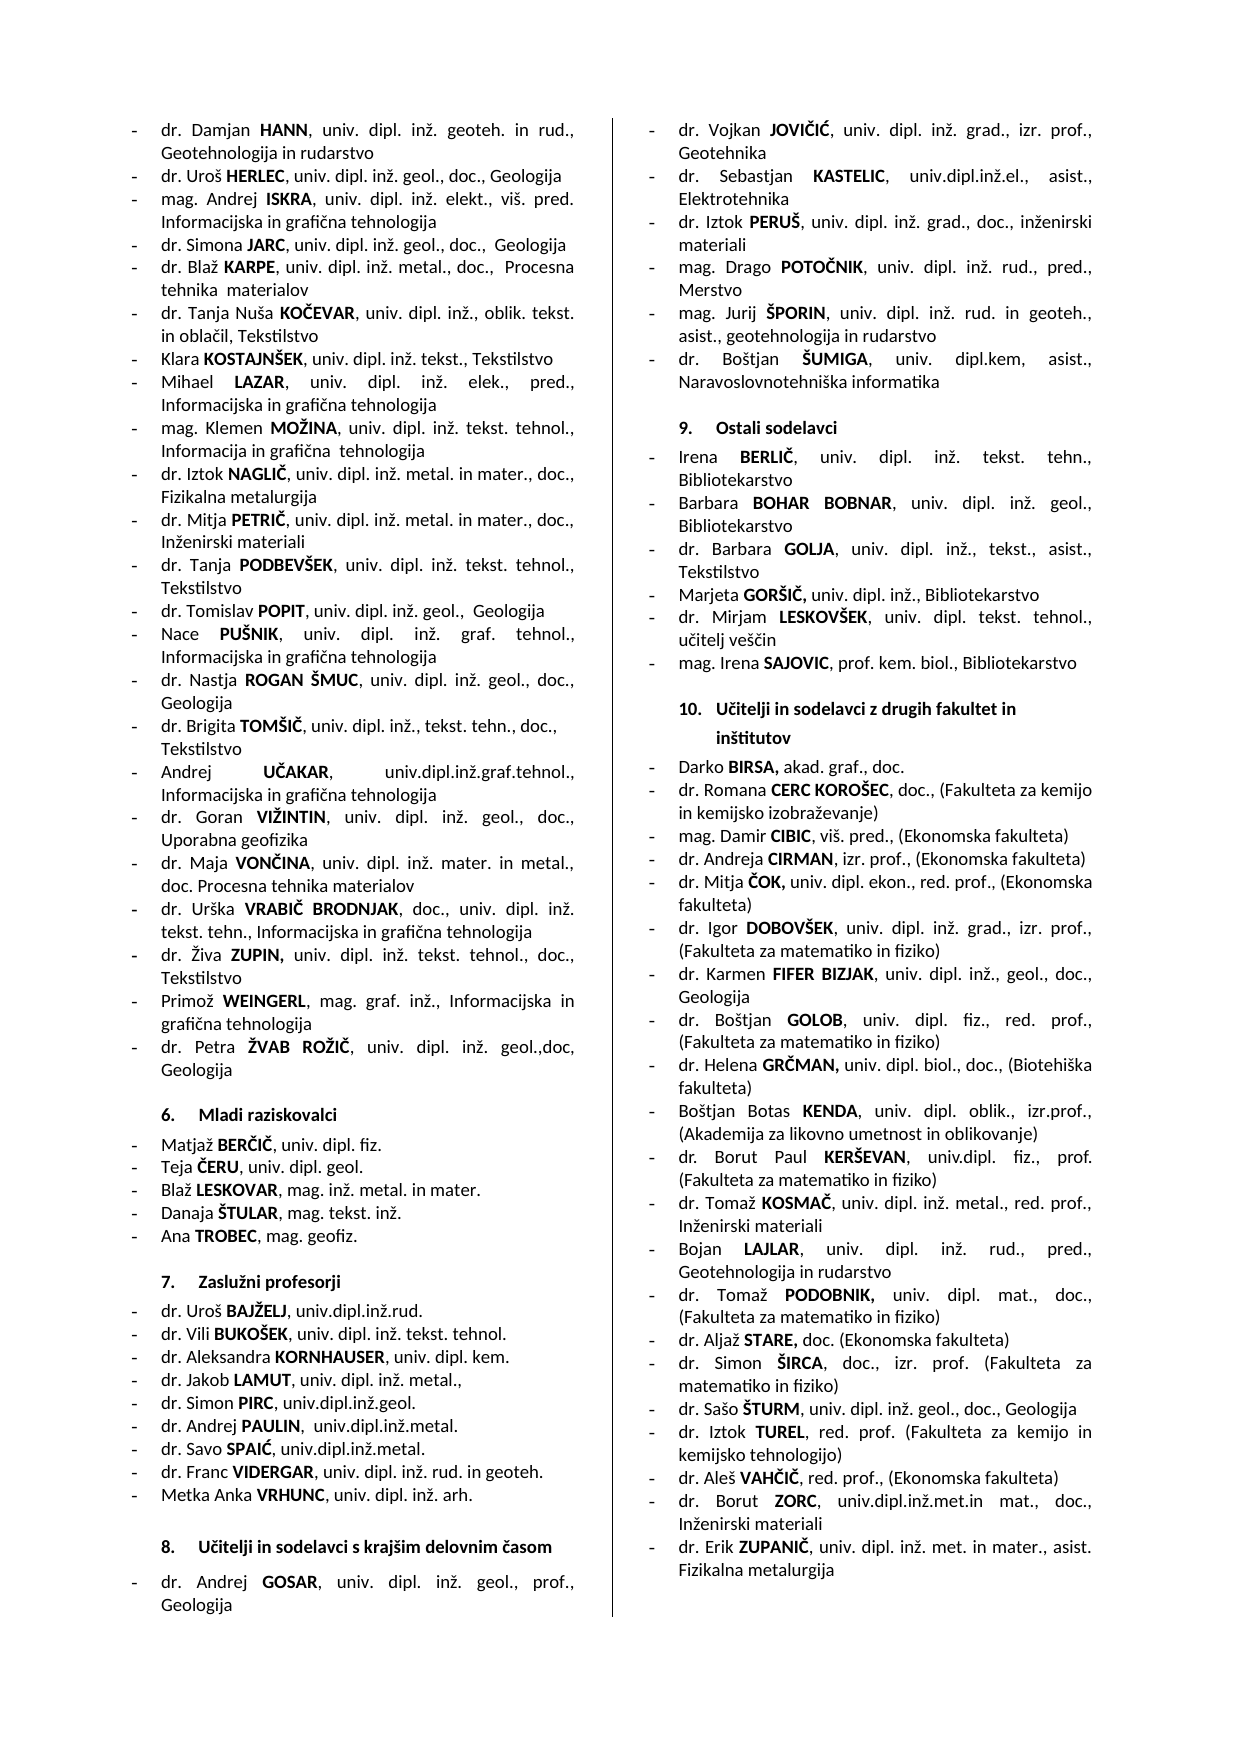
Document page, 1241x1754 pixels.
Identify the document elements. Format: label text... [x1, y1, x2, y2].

list dr. Živa ZUPIN, univ. dipl. inž. tekst. tehnol., doc., Tekstilstvo [131, 943, 575, 989]
list dr. Andrej PAULIN, univ.dipl.inž.metal. [131, 1414, 575, 1437]
list Danaja ŠTULAR, mag. tekst. inž. [131, 1201, 575, 1224]
list mag. Damir CIBIC, viš. pred., (Ekonomska fakulteta) [649, 824, 1092, 847]
list Metka Anka VRHUNC, univ. dipl. inž. arh. [131, 1483, 575, 1506]
list dr. Vili BUKOŠEK, univ. dipl. inž. tekst. tehnol. [131, 1322, 575, 1345]
list dr. Igor DOBOVŠEK, univ. dipl. inž. grad., izr. prof., (Fakulteta za matematiko in fiziko) [649, 916, 1092, 962]
list dr. Tanja Nuša KOČEVAR, univ. dipl. inž., oblik. tekst. in oblačil, Tekstilstvo [131, 301, 575, 347]
list dr. Boštjan GOLOB, univ. dipl. fiz., red. prof., (Fakulteta za matematiko in fiziko) [649, 1008, 1092, 1053]
list dr. Romana CERC KOROŠEC, doc., (Fakulteta za kemijo in kemijsko izobraževanje) [649, 778, 1092, 824]
list dr. Mitja PETRIČ, univ. dipl. inž. metal. in mater., doc., Inženirski materiali [131, 508, 575, 553]
list dr. Urška VRABIČ BRODNJAK, doc., univ. dipl. inž. tekst. tehn., Informacijska in grafična tehnologija [131, 897, 575, 943]
text inštitutov [716, 726, 1092, 749]
list dr. Savo SPAIĆ, univ.dipl.inž.metal. [131, 1437, 575, 1460]
list mag. Drago POTOČNIK, univ. dipl. inž. rud., pred., Merstvo [649, 256, 1092, 301]
list dr. Goran VIŽINTIN, univ. dipl. inž. geol., doc., Uporabna geofizika [131, 806, 575, 851]
list dr. Sašo ŠTURM, univ. dipl. inž. geol., doc., Geologija [649, 1397, 1092, 1420]
list dr. Borut ZORC, univ.dipl.inž.met.in mat., doc., Inženirski materiali [649, 1489, 1092, 1535]
list Učitelji in sodelavci z drugih fakultet in [678, 697, 1092, 720]
list Učitelji in sodelavci s krajšim delovnim časom [161, 1535, 575, 1558]
list Matjaž BERČIČ, univ. dipl. fiz. [131, 1133, 575, 1156]
list dr. Helena GRČMAN, univ. dipl. biol., doc., (Biotehiška fakulteta) [649, 1053, 1092, 1099]
list dr. Mitja Čok, univ. dipl. ekon., red. prof., (Ekonomska fakulteta) [649, 870, 1092, 916]
list dr. Tomaž PODOBNIK, univ. dipl. mat., doc., (Fakulteta za matematiko in fiziko) [649, 1283, 1092, 1328]
list Blaž LESKOVAR, mag. inž. metal. in mater. [131, 1178, 575, 1201]
list dr. Iztok PERUŠ, univ. dipl. inž. grad., doc., inženirski materiali [649, 210, 1092, 256]
list Mihael LAZAR, univ. dipl. inž. elek., pred., Informacijska in grafična tehnologija [131, 370, 575, 416]
list dr. Mirjam LESKOVŠEK, univ. dipl. tekst. tehnol., učitelj veščin [649, 606, 1092, 651]
list dr. Barbara GOLJA, univ. dipl. inž., tekst., asist., Tekstilstvo [649, 537, 1092, 583]
list dr. Tomislav POPIT, univ. dipl. inž. geol., Geologija [131, 599, 575, 622]
list dr. Blaž KARPE, univ. dipl. inž. metal., doc., Procesna tehnika materialov [131, 256, 575, 301]
list dr. Andreja Cirman, izr. prof., (Ekonomska fakulteta) [649, 847, 1092, 870]
list Teja ČERU, univ. dipl. geol. [131, 1156, 575, 1178]
list Marjeta GORŠIČ, univ. dipl. inž., Bibliotekarstvo [649, 583, 1092, 606]
list Boštjan Botas KENDA, univ. dipl. oblik., izr.prof., (Akademija za likovno umetnost in oblikovanje) [649, 1099, 1092, 1145]
list Darko BIRSA, akad. graf., doc. [649, 756, 1092, 778]
list dr. Karmen FIFER BIZJAK, univ. dipl. inž., geol., doc., Geologija [649, 962, 1092, 1008]
text Tekstilstvo [161, 737, 575, 760]
list Mladi raziskovalci [161, 1103, 575, 1126]
list dr. Aleksandra KORNHAUSER, univ. dipl. kem. [131, 1345, 575, 1368]
list dr. Iztok NAGLIČ, univ. dipl. inž. metal. in mater., doc., Fizikalna metalurgija [131, 462, 575, 508]
list dr. Petra ŽVAB ROŽIČ, univ. dipl. inž. geol.,doc, Geologija [131, 1035, 575, 1081]
list dr. Uroš BAJŽELJ, univ.dipl.inž.rud. [131, 1299, 575, 1322]
list mag. Jurij ŠPORIN, univ. dipl. inž. rud. in geoteh., asist., geotehnologija in rudarstvo [649, 301, 1092, 347]
list dr. Jakob LAMUT, univ. dipl. inž. metal., [131, 1368, 575, 1391]
list dr. Tanja PODBEVŠEK, univ. dipl. inž. tekst. tehnol., Tekstilstvo [131, 553, 575, 599]
list dr. Aleš VAHČIČ, red. prof., (Ekonomska fakulteta) [649, 1466, 1092, 1489]
list Klara KOSTAJNŠEK, univ. dipl. inž. tekst., Tekstilstvo [131, 347, 575, 370]
list dr. Sebastjan KASTELIC, univ.dipl.inž.el., asist., Elektrotehnika [649, 164, 1092, 210]
list dr. Simon ŠIRCA, doc., izr. prof. (Fakulteta za matematiko in fiziko) [649, 1351, 1092, 1397]
list dr. Tomaž KOSMAČ, univ. dipl. inž. metal., red. prof., Inženirski materiali [649, 1191, 1092, 1237]
list Bojan LAJLAR, univ. dipl. inž. rud., pred., Geotehnologija in rudarstvo [649, 1237, 1092, 1283]
list dr. Aljaž STARE, doc. (Ekonomska fakulteta) [649, 1328, 1092, 1351]
list dr. Simon PIRC, univ.dipl.inž.geol. [131, 1391, 575, 1414]
list Primož WEINGERL, mag. graf. inž., Informacijska in grafična tehnologija [131, 989, 575, 1035]
list dr. Iztok TUREL, red. prof. (Fakulteta za kemijo in kemijsko tehnologijo) [649, 1420, 1092, 1466]
list Zaslužni profesorji [161, 1270, 575, 1293]
list dr. Boštjan ŠUMIGA, univ. dipl.kem, asist., Naravoslovnotehniška informatika [649, 347, 1092, 393]
list Ana TROBEC, mag. geofiz. [131, 1224, 575, 1247]
list mag. Andrej ISKRA, univ. dipl. inž. elekt., viš. pred. Informacijska in grafična tehnologija [131, 187, 575, 233]
list mag. Irena SAJOVIC, prof. kem. biol., Bibliotekarstvo [649, 651, 1092, 674]
list Ostali sodelavci [678, 416, 1092, 439]
list dr. Simona JARC, univ. dipl. inž. geol., doc., Geologija [131, 233, 575, 256]
list dr. Maja VONČINA, univ. dipl. inž. mater. in metal., doc. Procesna tehnika materialov [131, 851, 575, 897]
list dr. Andrej GOSAR, univ. dipl. inž. geol., prof., Geologija [131, 1570, 575, 1616]
list dr. Damjan HANN, univ. dipl. inž. geoteh. in rud., Geotehnologija in rudarstvo [131, 118, 575, 164]
list dr. Uroš HERLEC, univ. dipl. inž. geol., doc., Geologija [131, 164, 575, 187]
list dr. Brigita TOMŠIČ, univ. dipl. inž., tekst. tehn., doc., [131, 714, 575, 737]
list Nace PUŠNIK, univ. dipl. inž. graf. tehnol., Informacijska in grafična tehnologija [131, 622, 575, 668]
list dr. Franc VIDERGAR, univ. dipl. inž. rud. in geoteh. [131, 1460, 575, 1483]
list Barbara BOHAR BOBNAR, univ. dipl. inž. geol., Bibliotekarstvo [649, 491, 1092, 537]
list dr. Vojkan JOVIČIĆ, univ. dipl. inž. grad., izr. prof., Geotehnika [649, 118, 1092, 164]
list Andrej UČAKAR, univ.dipl.inž.graf.tehnol., Informacijska in grafična tehnologija [131, 760, 575, 806]
list mag. Klemen MOŽINA, univ. dipl. inž. tekst. tehnol., Informacija in grafična tehnologija [131, 416, 575, 462]
list Irena BERLIČ, univ. dipl. inž. tekst. tehn., Bibliotekarstvo [649, 445, 1092, 491]
list dr. Nastja ROGAN ŠMUC, univ. dipl. inž. geol., doc., Geologija [131, 668, 575, 714]
list dr. Borut Paul KERŠEVAN, univ.dipl. fiz., prof. (Fakulteta za matematiko in fiziko) [649, 1145, 1092, 1191]
list dr. Erik ZUPANIČ, univ. dipl. inž. met. in mater., asist. Fizikalna metalurgija [649, 1535, 1092, 1581]
